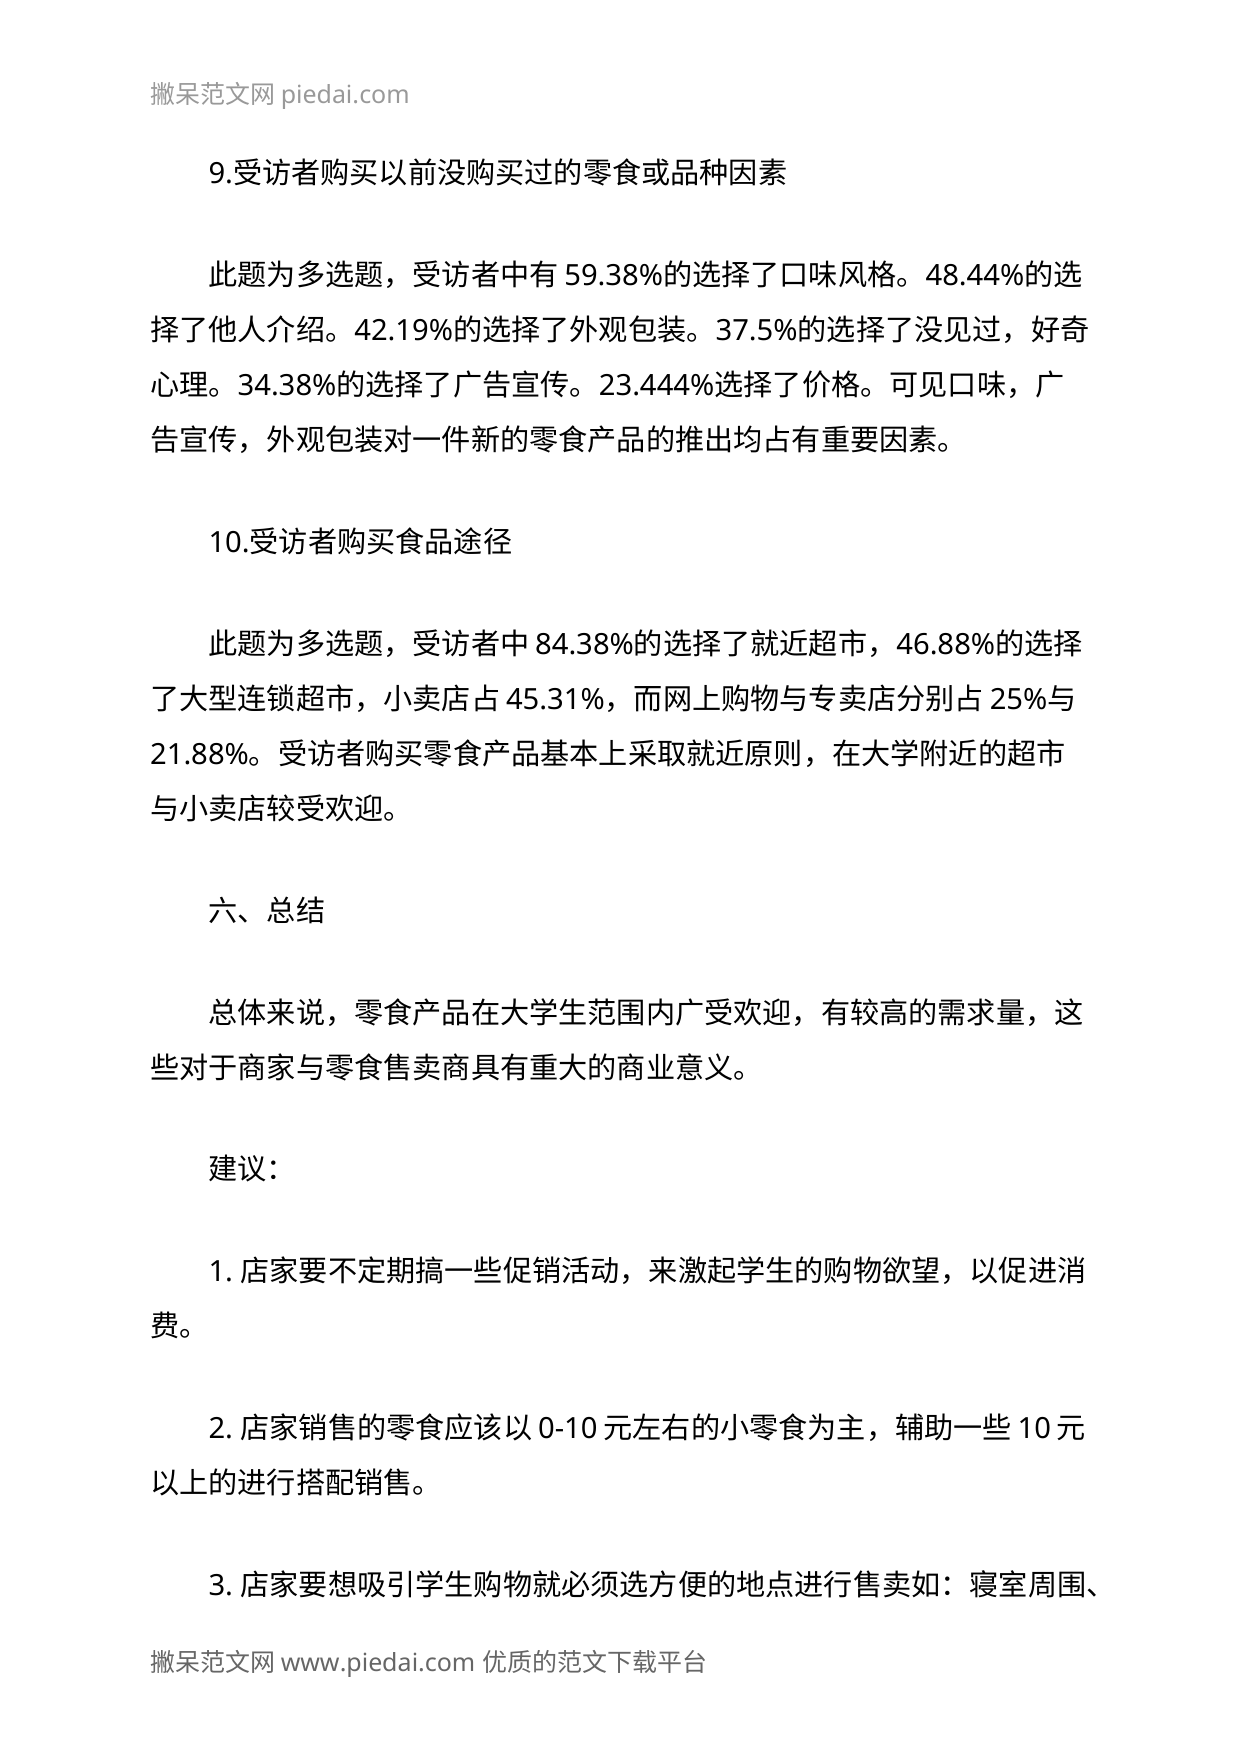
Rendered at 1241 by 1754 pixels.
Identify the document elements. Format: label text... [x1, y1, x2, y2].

text 此题为多选题，受访者中84.38%的选择了就近超市，46.88%的选择了大型连锁超市，小卖店占45.31%，而网上购物与专卖店分别占25%与21.88%。受访者购买零食产品基本上采取就近原则，在大学附近的超市与小卖店较受欢迎。 [150, 621, 1090, 828]
text 总体来说，零食产品在大学生范围内广受欢迎，有较高的需求量，这些对于商家与零食售卖商具有重大的商业意义。 [150, 989, 1090, 1086]
text 1. 店家要不定期搞一些促销活动，来激起学生的购物欲望，以促进消费。 [150, 1248, 1090, 1345]
text 2. 店家销售的零食应该以0-10元左右的小零食为主，辅助一些10元以上的进行搭配销售。 [150, 1404, 1090, 1502]
text 建议： [150, 1146, 1090, 1188]
text 9.受访者购买以前没购买过的零食或品种因素 [150, 150, 1090, 192]
text 10.受访者购买食品途径 [150, 519, 1090, 561]
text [150, 1561, 1090, 1604]
text 此题为多选题，受访者中有59.38%的选择了口味风格。48.44%的选择了他人介绍。42.19%的选择了外观包装。37.5%的选择了没见过，好奇心理。34.38%的选择了广告宣传。23.444%选择了价格。可见口味，广告宣传，外观包装对一件新的零食产品的推出均占有重要因素。 [150, 252, 1090, 459]
text 六、总结 [150, 887, 1090, 930]
